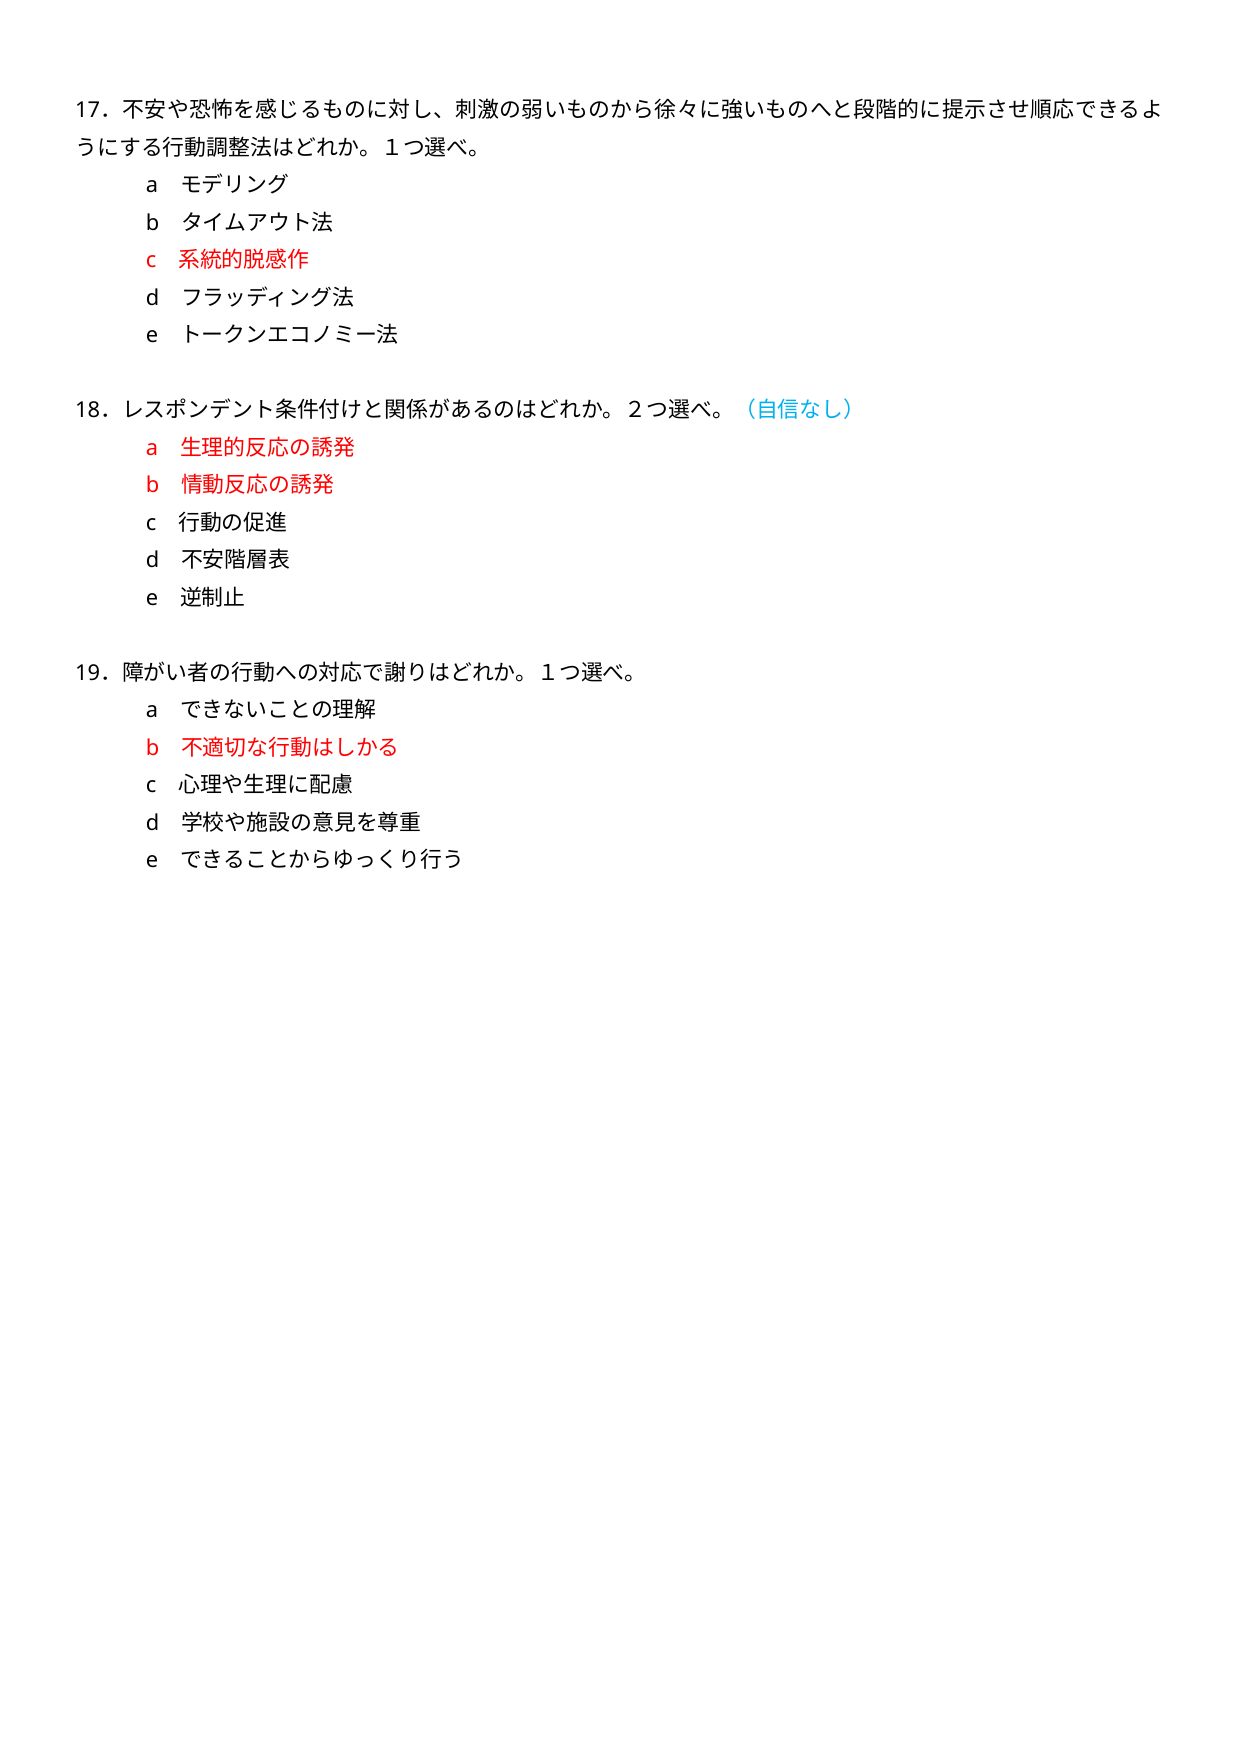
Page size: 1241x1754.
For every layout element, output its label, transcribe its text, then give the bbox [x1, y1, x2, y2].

text b タイムアウト法 [75, 202, 1165, 239]
text d 学校や施設の意見を尊重 [75, 802, 1165, 839]
text d 不安階層表 [75, 539, 1165, 577]
text b 不適切な行動はしかる [75, 727, 1165, 764]
text c 行動の促進 [75, 502, 1165, 539]
text c 心理や生理に配慮 [75, 764, 1165, 802]
text 17．不安や恐怖を感じるものに対し、刺激の弱いものから徐々に強いものへと段階的に提示させ順応できるようにする行動調整法はどれか。１つ選べ。 [75, 89, 1165, 164]
text a 生理的反応の誘発 [75, 427, 1165, 464]
text e できることからゆっくり行う [75, 839, 1165, 877]
text e トークンエコノミー法 [75, 314, 1165, 352]
text a できないことの理解 [75, 689, 1165, 727]
text 18．レスポンデント条件付けと関係があるのはどれか。２つ選べ。（自信なし） [75, 389, 1165, 427]
text d フラッディング法 [75, 277, 1165, 314]
text c 系統的脱感作 [75, 239, 1165, 277]
text 19．障がい者の行動への対応で謝りはどれか。１つ選べ。 [75, 652, 1165, 689]
text a モデリング [75, 164, 1165, 202]
text b 情動反応の誘発 [75, 464, 1165, 502]
text e 逆制止 [75, 577, 1165, 614]
